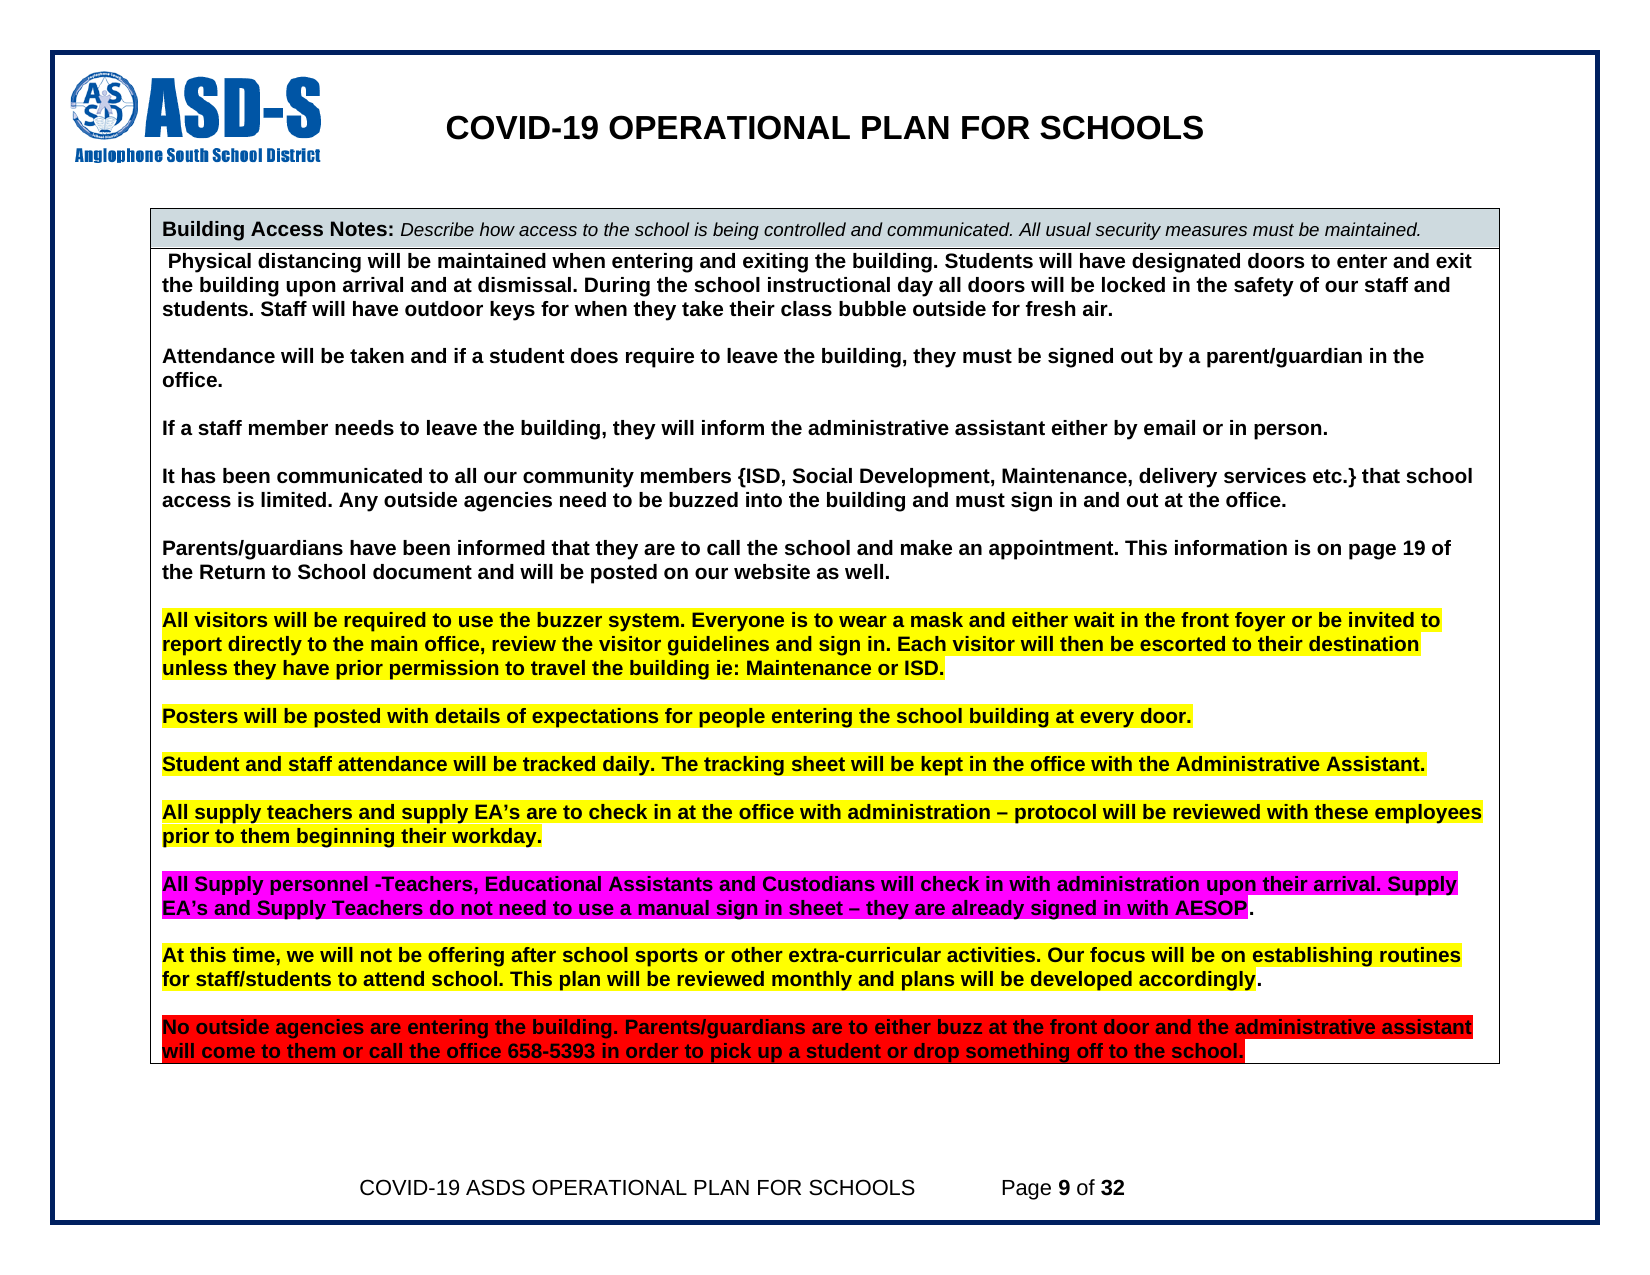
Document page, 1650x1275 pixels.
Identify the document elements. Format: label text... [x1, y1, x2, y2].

picture [65, 67, 324, 168]
table_header Building Access Notes: Describe how access to the school is being controlled and communicated. All usual security measures must be maintained. [151, 209, 1499, 247]
table_cell Physical distancing will be maintained when entering and exiting the building. Students will have designated doors to enter and exit the building upon arrival and at dismissal. During the school instructional day all doors will be locked in the safety of our staff and students. Staff will have outdoor keys for when they take their class bubble outside for fresh air. Attendance will be taken and if a student does require to leave the building, they must be signed out by a parent/guardian in the office. If a staff member needs to leave the building, they will inform the administrative assistant either by email or in person. It has been communicated to all our community members {ISD, Social Development, Maintenance, delivery services etc.} that school access is limited. Any outside agencies need to be buzzed into the building and must sign in and out at the office. Parents/guardians have been informed that they are to call the school and make an appointment. This information is on page 19 of the Return to School document and will be posted on our website as well. All visitors will be required to use the buzzer system. Everyone is to wear a mask and either wait in the front foyer or be invited to report directly to the main office, review the visitor guidelines and sign in. Each visitor will then be escorted to their destination unless they have prior permission to travel the building ie: Maintenance or ISD. Posters will be posted with details of expectations for people entering the school building at every door. Student and staff attendance will be tracked daily. The tracking sheet will be kept in the office with the Administrative Assistant. All supply teachers and supply EA’s are to check in at the office with administration – protocol will be reviewed with these employees prior to them beginning their workday. All Supply personnel -Teachers, Educational Assistants and Custodians will check in with administration upon their arrival. Supply EA’s and Supply Teachers do not need to use a manual sign in sheet – they are already signed in with AESOP. At this time, we will not be offering after school sports or other extra-curricular activities. Our focus will be on establishing routines for staff/students to attend school. This plan will be reviewed monthly and plans will be developed accordingly. No outside agencies are entering the building. Parents/guardians are to either buzz at the front door and the administrative assistant will come to them or call the office 658-5393 in order to pick up a student or drop something off to the school. [151, 249, 1499, 1063]
